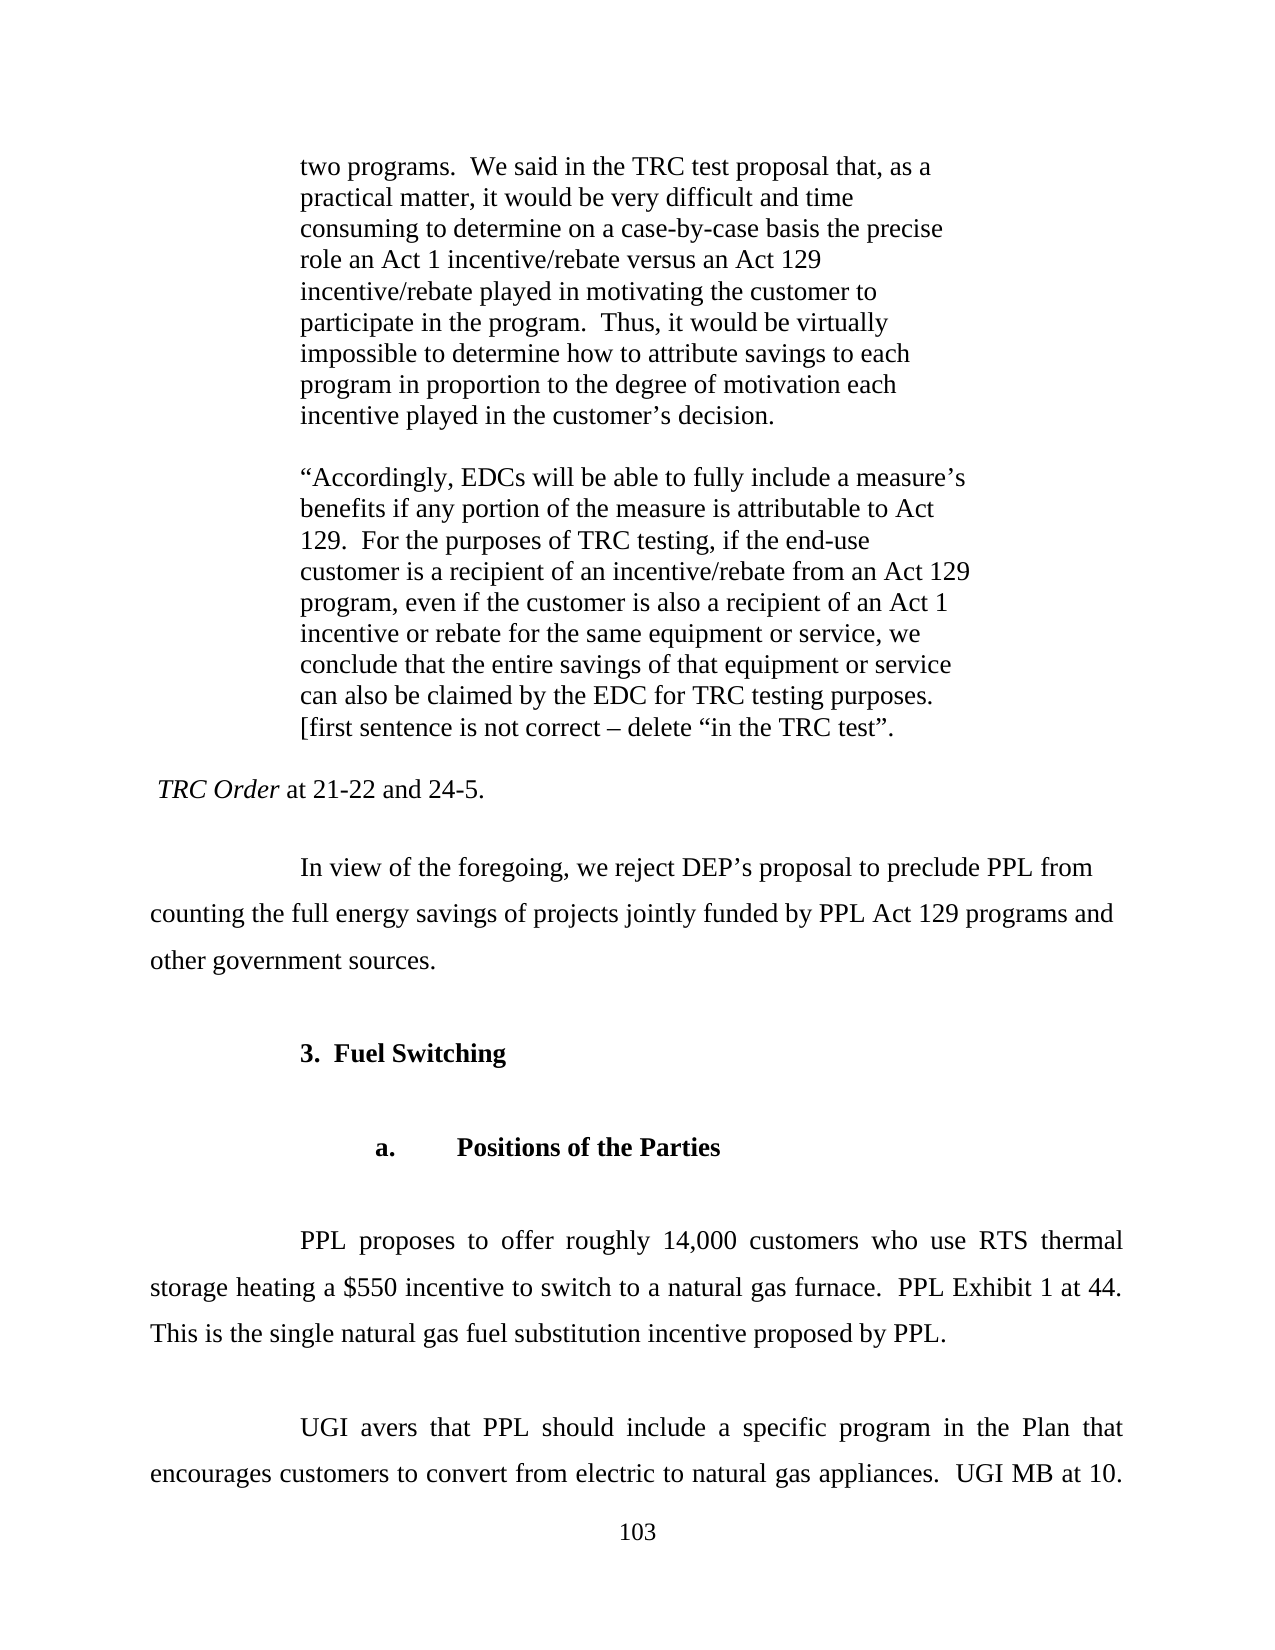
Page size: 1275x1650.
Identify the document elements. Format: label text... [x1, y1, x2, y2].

text PPL proposes to offer roughly 14,000 customers who use RTS thermal storage heating a $550 incentive to switch to a natural gas furnace. PPL Exhibit 1 at 44. This is the single natural gas fuel substitution incentive proposed by PPL. [150, 1224, 1125, 1348]
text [150, 1411, 1125, 1488]
text TRC Order at 21-22 and 24-5. [150, 773, 975, 804]
text In view of the foregoing, we reject DEP’s proposal to preclude PPL from counting the full energy savings of projects jointly funded by PPL Act 129 programs and other government sources. [150, 851, 1125, 975]
subtitle 3. Fuel Switching [300, 1037, 1125, 1068]
text “Accordingly, EDCs will be able to fully include a measure’s benefits if any portion of the measure is attributable to Act 129. For the purposes of TRC testing, if the end-use customer is a recipient of an incentive/rebate from an Act 129 program, even if the customer is also a recipient of an Act 1 incentive or rebate for the same equipment or service, we conclude that the entire savings of that equipment or service can also be claimed by the EDC for TRC testing purposes. [first sentence is not correct – delete “in the TRC test”. [300, 461, 975, 742]
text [300, 150, 975, 430]
subtitle a. Positions of the Parties [375, 1131, 1125, 1162]
